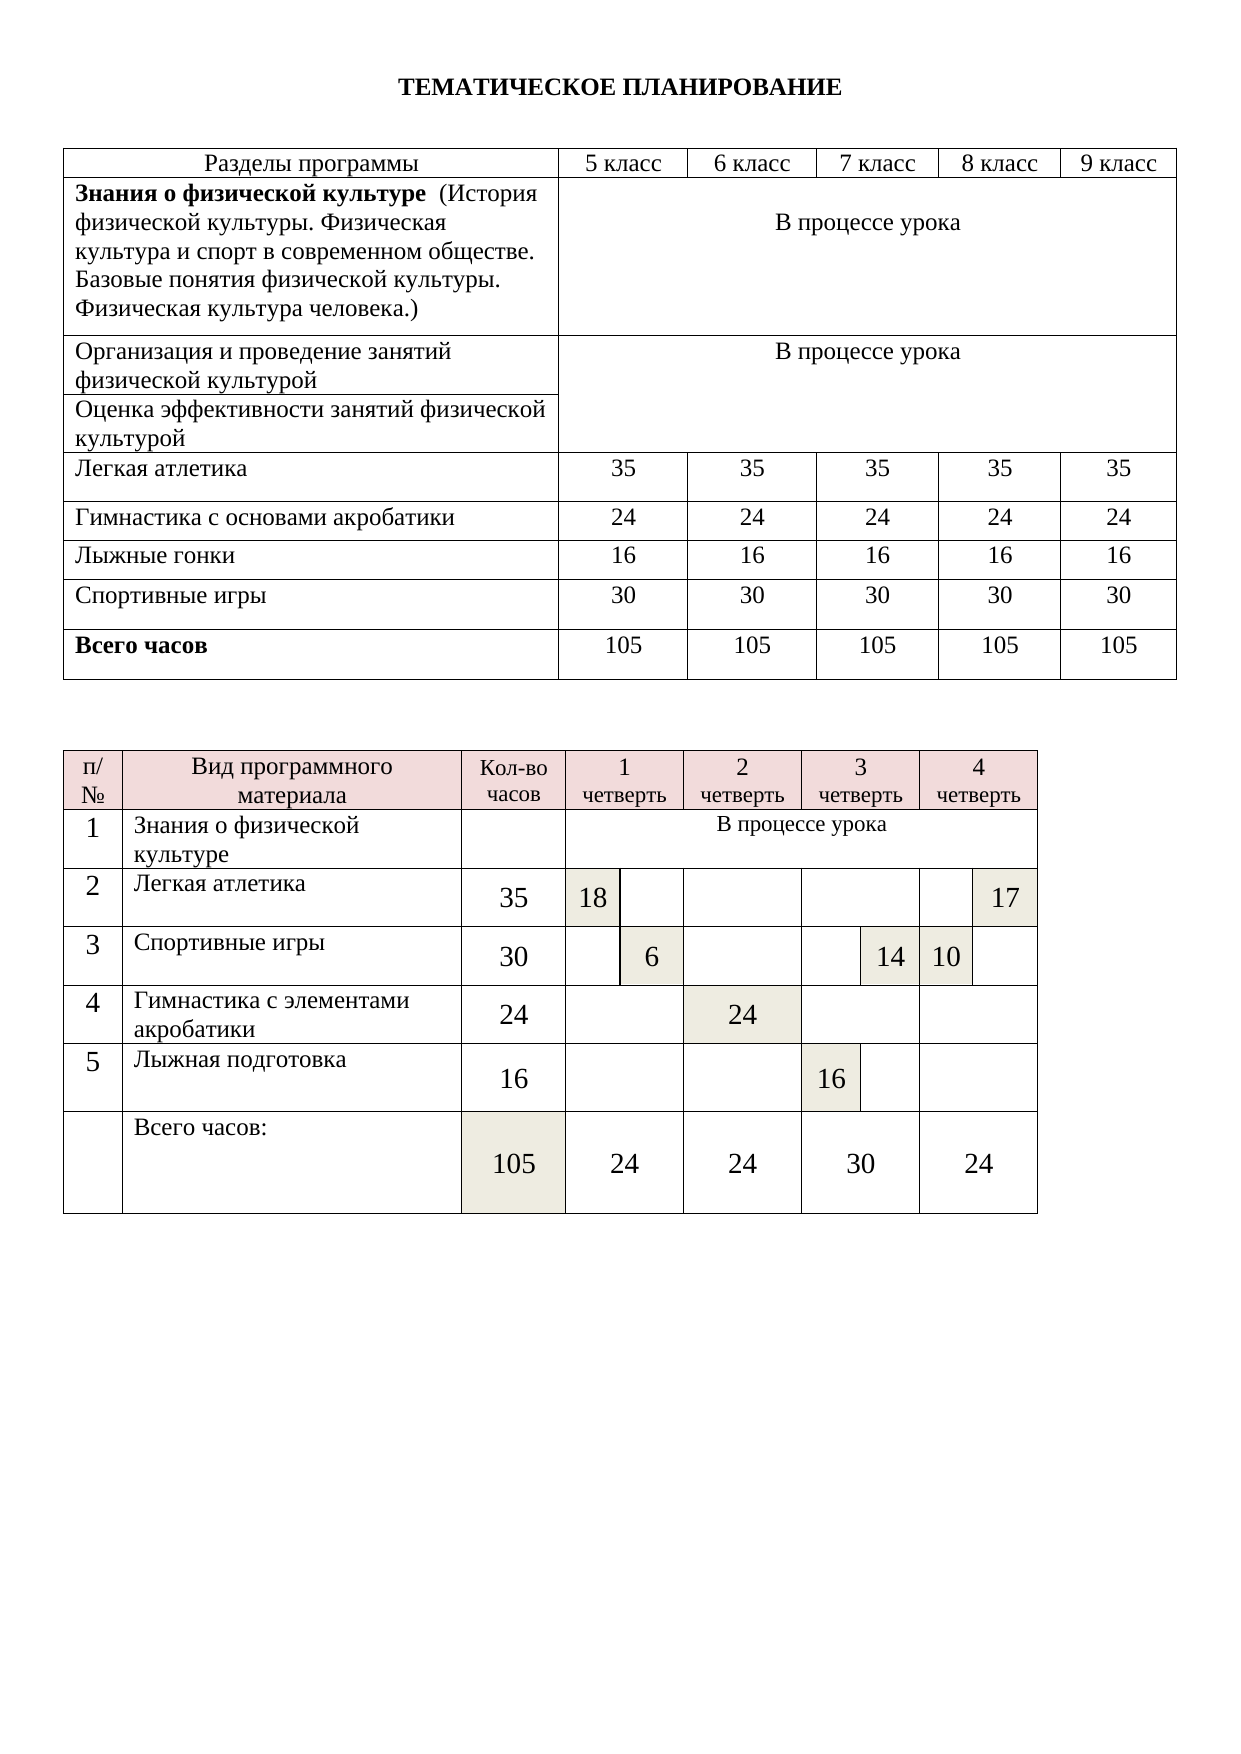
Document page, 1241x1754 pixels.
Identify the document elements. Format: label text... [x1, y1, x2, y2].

table_cell Лыжные гонки [64, 541, 558, 579]
table_cell [64, 1112, 122, 1213]
table_header 3 четверть [802, 751, 919, 809]
table_cell 105 [1061, 630, 1176, 679]
table_cell 30 [559, 580, 687, 629]
table_cell [802, 869, 919, 926]
table_cell Лыжная подготовка [123, 1044, 461, 1111]
table_cell 5 [64, 1044, 122, 1111]
table_cell [566, 927, 619, 984]
table_cell В процессе урока [566, 810, 1037, 867]
table_header 8 класс [939, 149, 1060, 177]
table_header Разделы программы [64, 149, 558, 177]
table_cell 16 [688, 541, 816, 579]
table_cell [462, 810, 565, 867]
table_header 4 четверть [920, 751, 1037, 809]
table_cell 16 [939, 541, 1060, 579]
table_cell 105 [817, 630, 938, 679]
table_cell 16 [462, 1044, 565, 1111]
table_header 2 четверть [684, 751, 801, 809]
table_cell 24 [688, 502, 816, 539]
table_cell [973, 927, 1037, 984]
table_cell [920, 1044, 1037, 1111]
table_cell 24 [817, 502, 938, 539]
table_cell Знания о физической культуре (История физической культуры. Физическая культура и спорт в современном обществе. Базовые понятия физической культуры. Физическая культура человека.) [64, 178, 558, 335]
table_header 1 четверть [566, 751, 683, 809]
table_cell 16 [817, 541, 938, 579]
table_cell 4 [64, 986, 122, 1043]
table_cell [802, 986, 919, 1043]
table_cell Спортивные игры [64, 580, 558, 629]
table_cell 105 [939, 630, 1060, 679]
table_cell 30 [802, 1112, 919, 1213]
table_cell [566, 986, 683, 1043]
table_cell 24 [684, 1112, 801, 1213]
table_cell 30 [939, 580, 1060, 629]
table_cell 35 [688, 453, 816, 501]
table_cell [684, 1044, 801, 1111]
table_cell В процессе урока [559, 178, 1176, 335]
table_cell Всего часов [64, 630, 558, 679]
table_cell 35 [462, 869, 565, 926]
table_cell Легкая атлетика [123, 869, 461, 926]
table_cell Гимнастика с основами акробатики [64, 502, 558, 539]
table_cell Легкая атлетика [64, 453, 558, 501]
table_cell [920, 869, 972, 926]
table_cell 30 [688, 580, 816, 629]
table_cell 24 [566, 1112, 683, 1213]
table_header 9 класс [1061, 149, 1176, 177]
table_cell Спортивные игры [123, 927, 461, 984]
table_cell 16 [802, 1044, 860, 1111]
table_cell 6 [621, 927, 683, 984]
table_cell 10 [920, 927, 972, 984]
table_cell 105 [688, 630, 816, 679]
table_cell [684, 927, 801, 984]
table_cell 35 [817, 453, 938, 501]
table_cell 3 [64, 927, 122, 984]
table_cell 24 [462, 986, 565, 1043]
table_cell 24 [920, 1112, 1037, 1213]
table_cell В процессе урока [559, 336, 1176, 452]
table_header 5 класс [559, 149, 687, 177]
table_cell [566, 1044, 683, 1111]
table_header п/№ [64, 751, 122, 809]
table_cell 105 [462, 1112, 565, 1213]
table_cell [861, 1044, 919, 1111]
table_cell 24 [559, 502, 687, 539]
table_cell [684, 869, 801, 926]
table_header Вид программного материала [123, 751, 461, 809]
text ТЕМАТИЧЕСКОЕ ПЛАНИРОВАНИЕ [75, 75, 1165, 100]
table_cell 30 [1061, 580, 1176, 629]
table_cell 105 [559, 630, 687, 679]
table_cell 24 [939, 502, 1060, 539]
table_cell Оценка эффективности занятий физической культурой [64, 395, 558, 452]
table_cell 16 [1061, 541, 1176, 579]
table_cell 1 [64, 810, 122, 867]
table_cell 14 [861, 927, 919, 984]
table_header 7 класс [817, 149, 938, 177]
table_header Кол-во часов [462, 751, 565, 809]
table_cell [920, 986, 1037, 1043]
table_cell 17 [973, 869, 1037, 926]
table_cell 35 [1061, 453, 1176, 501]
table_cell 18 [566, 869, 619, 926]
table_cell 2 [64, 869, 122, 926]
table_header 6 класс [688, 149, 816, 177]
table_cell [621, 869, 683, 926]
table_cell 35 [559, 453, 687, 501]
table_cell 35 [939, 453, 1060, 501]
table_cell Всего часов: [123, 1112, 461, 1213]
table_cell Гимнастика с элементами акробатики [123, 986, 461, 1043]
table_cell Организация и проведение занятий физической культурой [64, 336, 558, 393]
table_cell 30 [462, 927, 565, 984]
table_cell 16 [559, 541, 687, 579]
table_cell 24 [1061, 502, 1176, 539]
table_cell 30 [817, 580, 938, 629]
table_cell [802, 927, 860, 984]
table_cell Знания о физической культуре [123, 810, 461, 867]
table_cell 24 [684, 986, 801, 1043]
